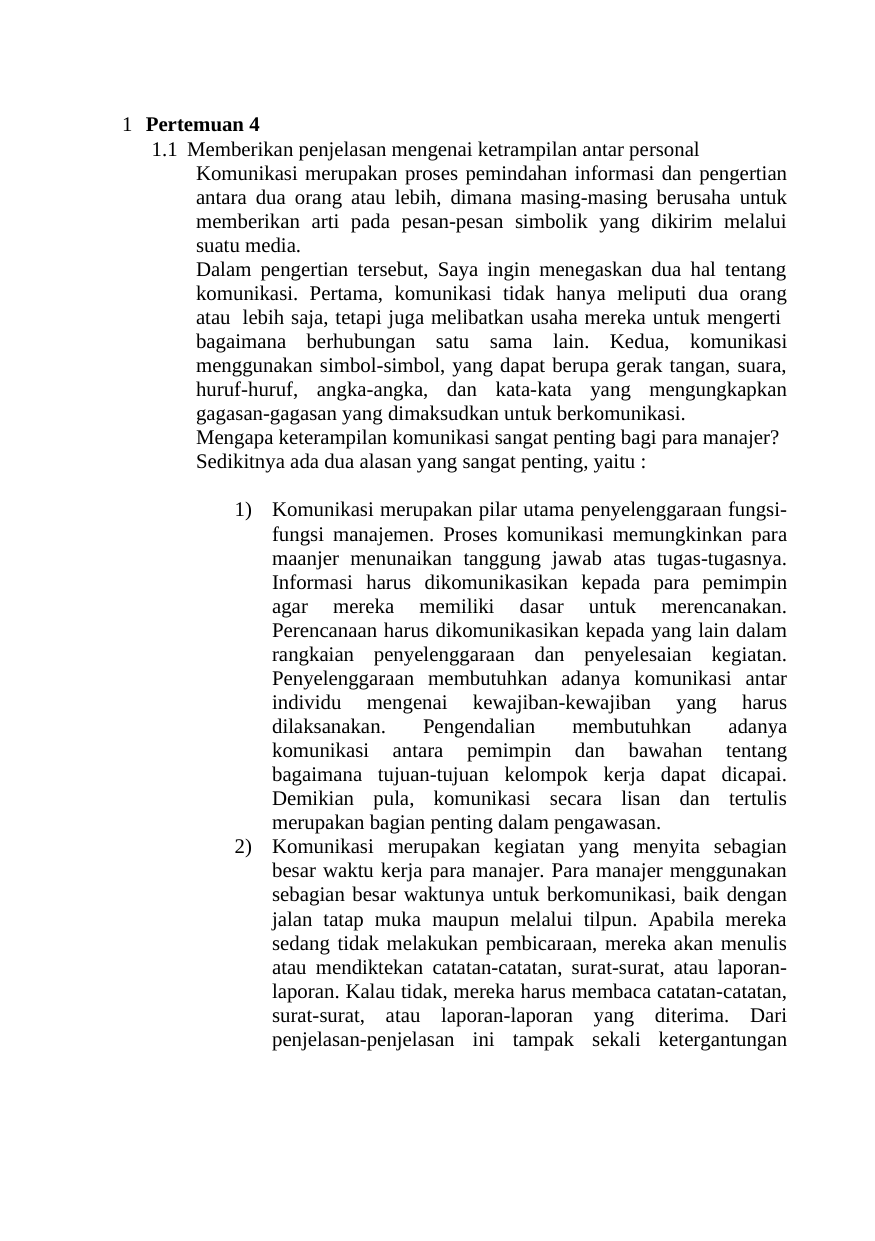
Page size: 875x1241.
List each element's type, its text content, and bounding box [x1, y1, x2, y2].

text Dalam pengertian tersebut, Saya ingin menegaskan dua hal tentang komunikasi. Pertama, komunikasi tidak hanya meliputi dua orang atau lebih saja, tetapi juga melibatkan usaha mereka untuk mengerti bagaimana berhubungan satu sama lain. Kedua, komunikasi menggunakan simbol-simbol, yang dapat berupa gerak tangan, suara, huruf-huruf, angka-angka, dan kata-kata yang mengungkapkan gagasan-gagasan yang dimaksudkan untuk berkomunikasi. [196, 257, 787, 425]
subtitle Pertemuan 4 [122, 112, 787, 136]
text Komunikasi merupakan proses pemindahan informasi dan pengertian antara dua orang atau lebih, dimana masing-masing berusaha untuk memberikan arti pada pesan-pesan simbolik yang dikirim melalui suatu media. [196, 161, 787, 257]
list Komunikasi merupakan pilar utama penyelenggaraan fungsi-fungsi manajemen. Proses komunikasi memungkinkan para maanjer menunaikan tanggung jawab atas tugas-tugasnya. Informasi harus dikomunikasikan kepada para pemimpin agar mereka memiliki dasar untuk merencanakan. Perencanaan harus dikomunikasikan kepada yang lain dalam rangkaian penyelenggaraan dan penyelesaian kegiatan. Penyelenggaraan membutuhkan adanya komunikasi antar individu mengenai kewajiban-kewajiban yang harus dilaksanakan. Pengendalian membutuhkan adanya komunikasi antara pemimpin dan bawahan tentang bagaimana tujuan-tujuan kelompok kerja dapat dicapai. Demikian pula, komunikasi secara lisan dan tertulis merupakan bagian penting dalam pengawasan. [234, 497, 787, 834]
subtitle Memberikan penjelasan mengenai ketrampilan antar personal [151, 136, 787, 161]
text Mengapa keterampilan komunikasi sangat penting bagi para manajer? Sedikitnya ada dua alasan yang sangat penting, yaitu : [196, 425, 787, 473]
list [234, 834, 787, 1051]
